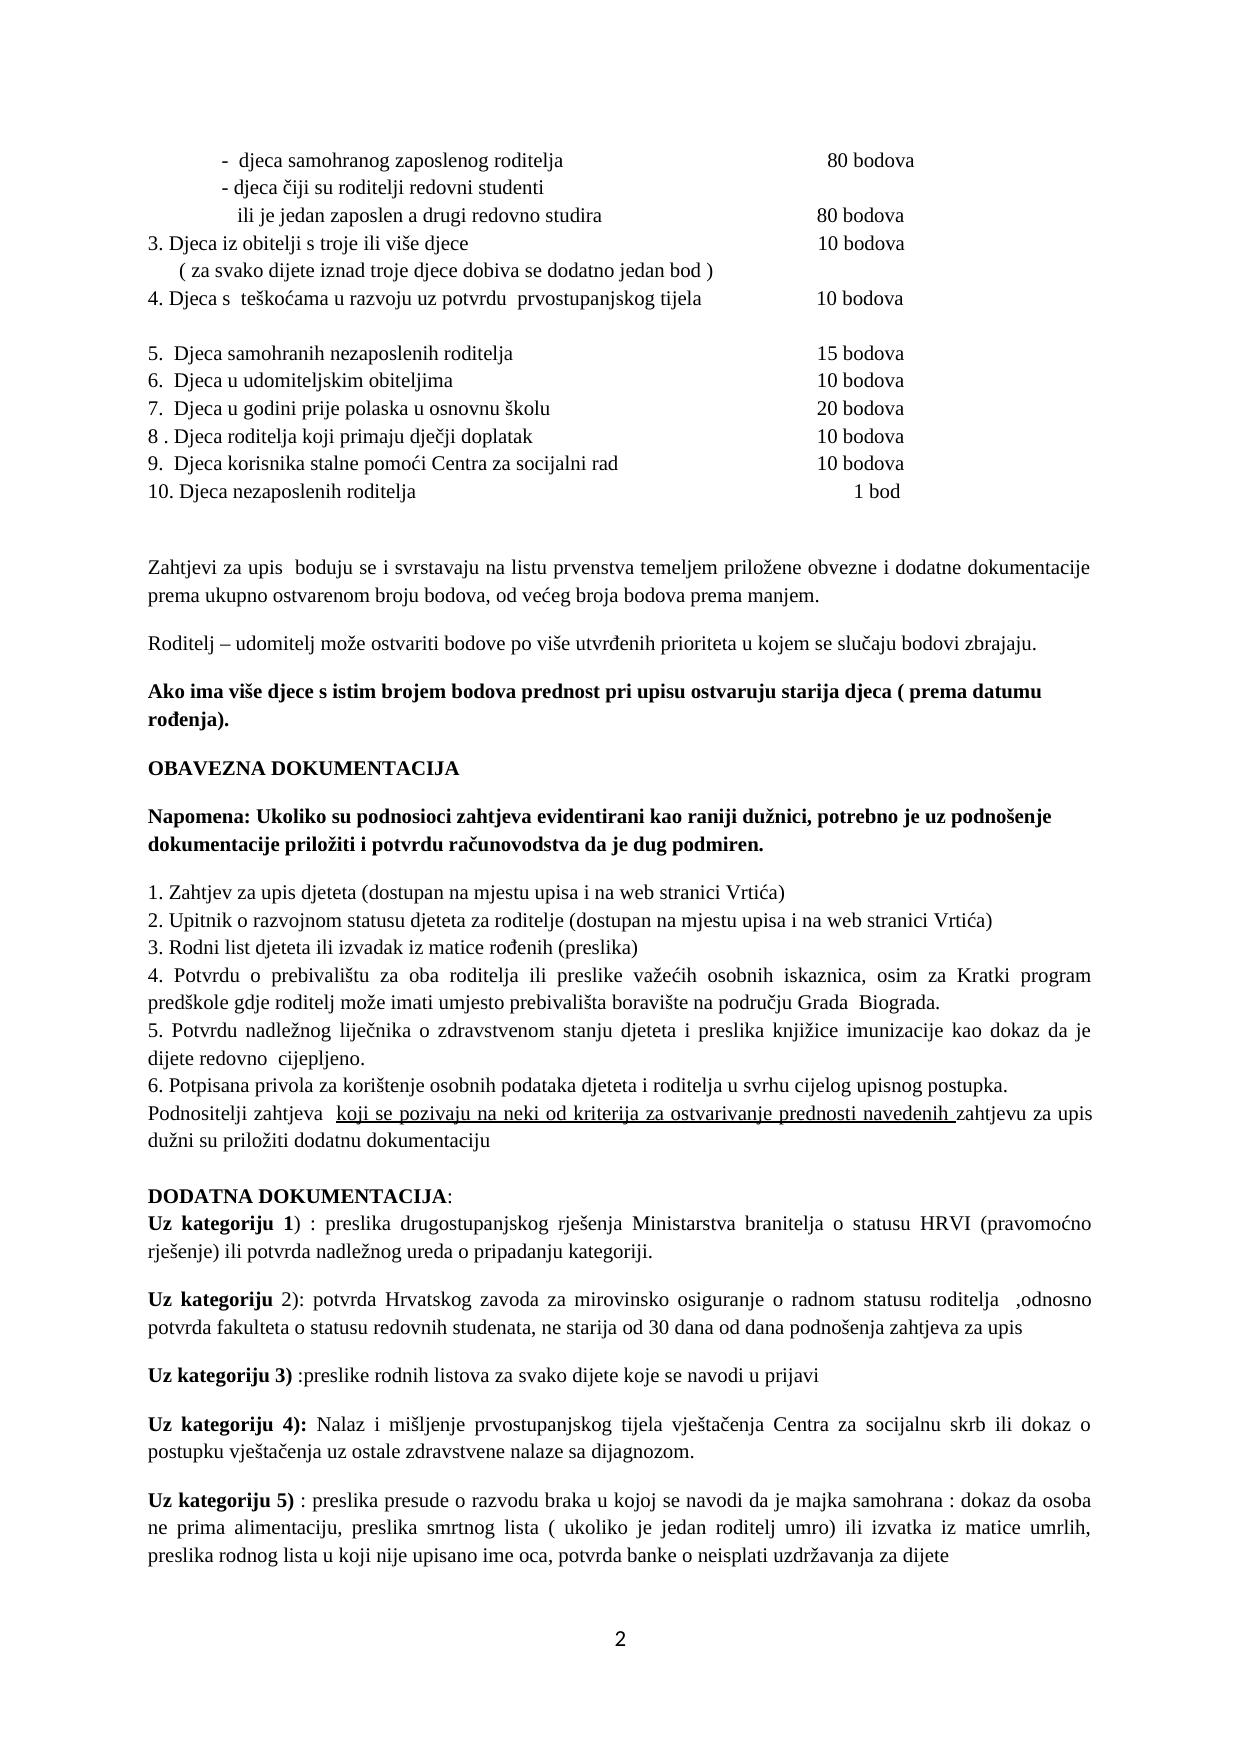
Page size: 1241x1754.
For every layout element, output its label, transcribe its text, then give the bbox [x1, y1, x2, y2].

text 5. Djeca samohranih nezaposlenih roditelja 15 bodova [148, 341, 1093, 365]
text 9. Djeca korisnika stalne pomoći Centra za socijalni rad 10 bodova [148, 451, 1093, 475]
text Uz kategoriju 1) : preslika drugostupanjskog rješenja Ministarstva branitelja o statusu HRVI (pravomoćno rješenje) ili potvrda nadležnog ureda o pripadanju kategoriji. [148, 1211, 1093, 1263]
text Uz kategoriju 3) :preslike rodnih listova za svako dijete koje se navodi u prijavi [148, 1363, 1093, 1387]
text 6. Djeca u udomiteljskim obiteljima 10 bodova [148, 368, 1093, 392]
text 5. Potvrdu nadležnog liječnika o zdravstvenom stanju djeteta i preslika knjižice imunizacije kao dokaz da je dijete redovno cijepljeno. [148, 1018, 1093, 1069]
text OBAVEZNA DOKUMENTACIJA [148, 755, 1093, 779]
text Ako ima više djece s istim brojem bodova prednost pri upisu ostvaruju starija djeca ( prema datumu rođenja). [148, 679, 1093, 731]
text ili je jedan zaposlen a drugi redovno studira 80 bodova [148, 203, 1093, 227]
text 4. Djeca s teškoćama u razvoju uz potvrdu prvostupanjskog tijela 10 bodova [148, 286, 1093, 337]
text Roditelj – udomitelj može ostvariti bodove po više utvrđenih prioriteta u kojem se slučaju bodovi zbrajaju. [148, 631, 1093, 655]
text DODATNA DOKUMENTACIJA: [148, 1183, 1093, 1208]
text - djeca čiji su roditelji redovni studenti [148, 175, 1093, 199]
text 10. Djeca nezaposlenih roditelja 1 bod [148, 479, 1093, 503]
text Uz kategoriju 2): potvrda Hrvatskog zavoda za mirovinsko osiguranje o radnom statusu roditelja ,odnosno potvrda fakulteta o statusu redovnih studenata, ne starija od 30 dana od dana podnošenja zahtjeva za upis [148, 1287, 1093, 1339]
text 8 . Djeca roditelja koji primaju dječji doplatak 10 bodova [148, 424, 1093, 448]
text 7. Djeca u godini prije polaska u osnovnu školu 20 bodova [148, 396, 1093, 420]
text Uz kategoriju 4): Nalaz i mišljenje prvostupanjskog tijela vještačenja Centra za socijalnu skrb ili dokaz o postupku vještačenja uz ostale zdravstvene nalaze sa dijagnozom. [148, 1412, 1093, 1463]
text - djeca samohranog zaposlenog roditelja 80 bodova [148, 148, 1093, 172]
text ( za svako dijete iznad troje djece dobiva se dodatno jedan bod ) [148, 258, 1093, 282]
text 6. Potpisana privola za korištenje osobnih podataka djeteta i roditelja u svrhu cijelog upisnog postupka. [148, 1073, 1093, 1097]
text Podnositelji zahtjeva koji se pozivaju na neki od kriterija za ostvarivanje prednosti navedenih zahtjevu za upis dužni su priložiti dodatnu dokumentaciju [148, 1101, 1093, 1152]
text 1. Zahtjev za upis djeteta (dostupan na mjestu upisa i na web stranici Vrtića) [148, 880, 1093, 904]
text Zahtjevi za upis boduju se i svrstavaju na listu prvenstva temeljem priložene obvezne i dodatne dokumentacije prema ukupno ostvarenom broju bodova, od većeg broja bodova prema manjem. [148, 555, 1093, 607]
text Napomena: Ukoliko su podnosioci zahtjeva evidentirani kao raniji dužnici, potrebno je uz podnošenje dokumentacije priložiti i potvrdu računovodstva da je dug podmiren. [148, 804, 1093, 856]
text 3. Rodni list djeteta ili izvadak iz matice rođenih (preslika) [148, 935, 1093, 959]
text 2. Upitnik o razvojnom statusu djeteta za roditelje (dostupan na mjestu upisa i na web stranici Vrtića) [148, 907, 1093, 932]
text Uz kategoriju 5) : preslika presude o razvodu braka u kojoj se navodi da je majka samohrana : dokaz da osoba ne prima alimentaciju, preslika smrtnog lista ( ukoliko je jedan roditelj umro) ili izvatka iz matice umrlih, preslika rodnog lista u koji nije upisano ime oca, potvrda banke o neisplati uzdržavanja za dijete [148, 1488, 1093, 1567]
text 4. Potvrdu o prebivalištu za oba roditelja ili preslike važećih osobnih iskaznica, osim za Kratki program predškole gdje roditelj može imati umjesto prebivališta boravište na području Grada Biograda. [148, 963, 1093, 1014]
text 3. Djeca iz obitelji s troje ili više djece 10 bodova [148, 230, 1093, 254]
